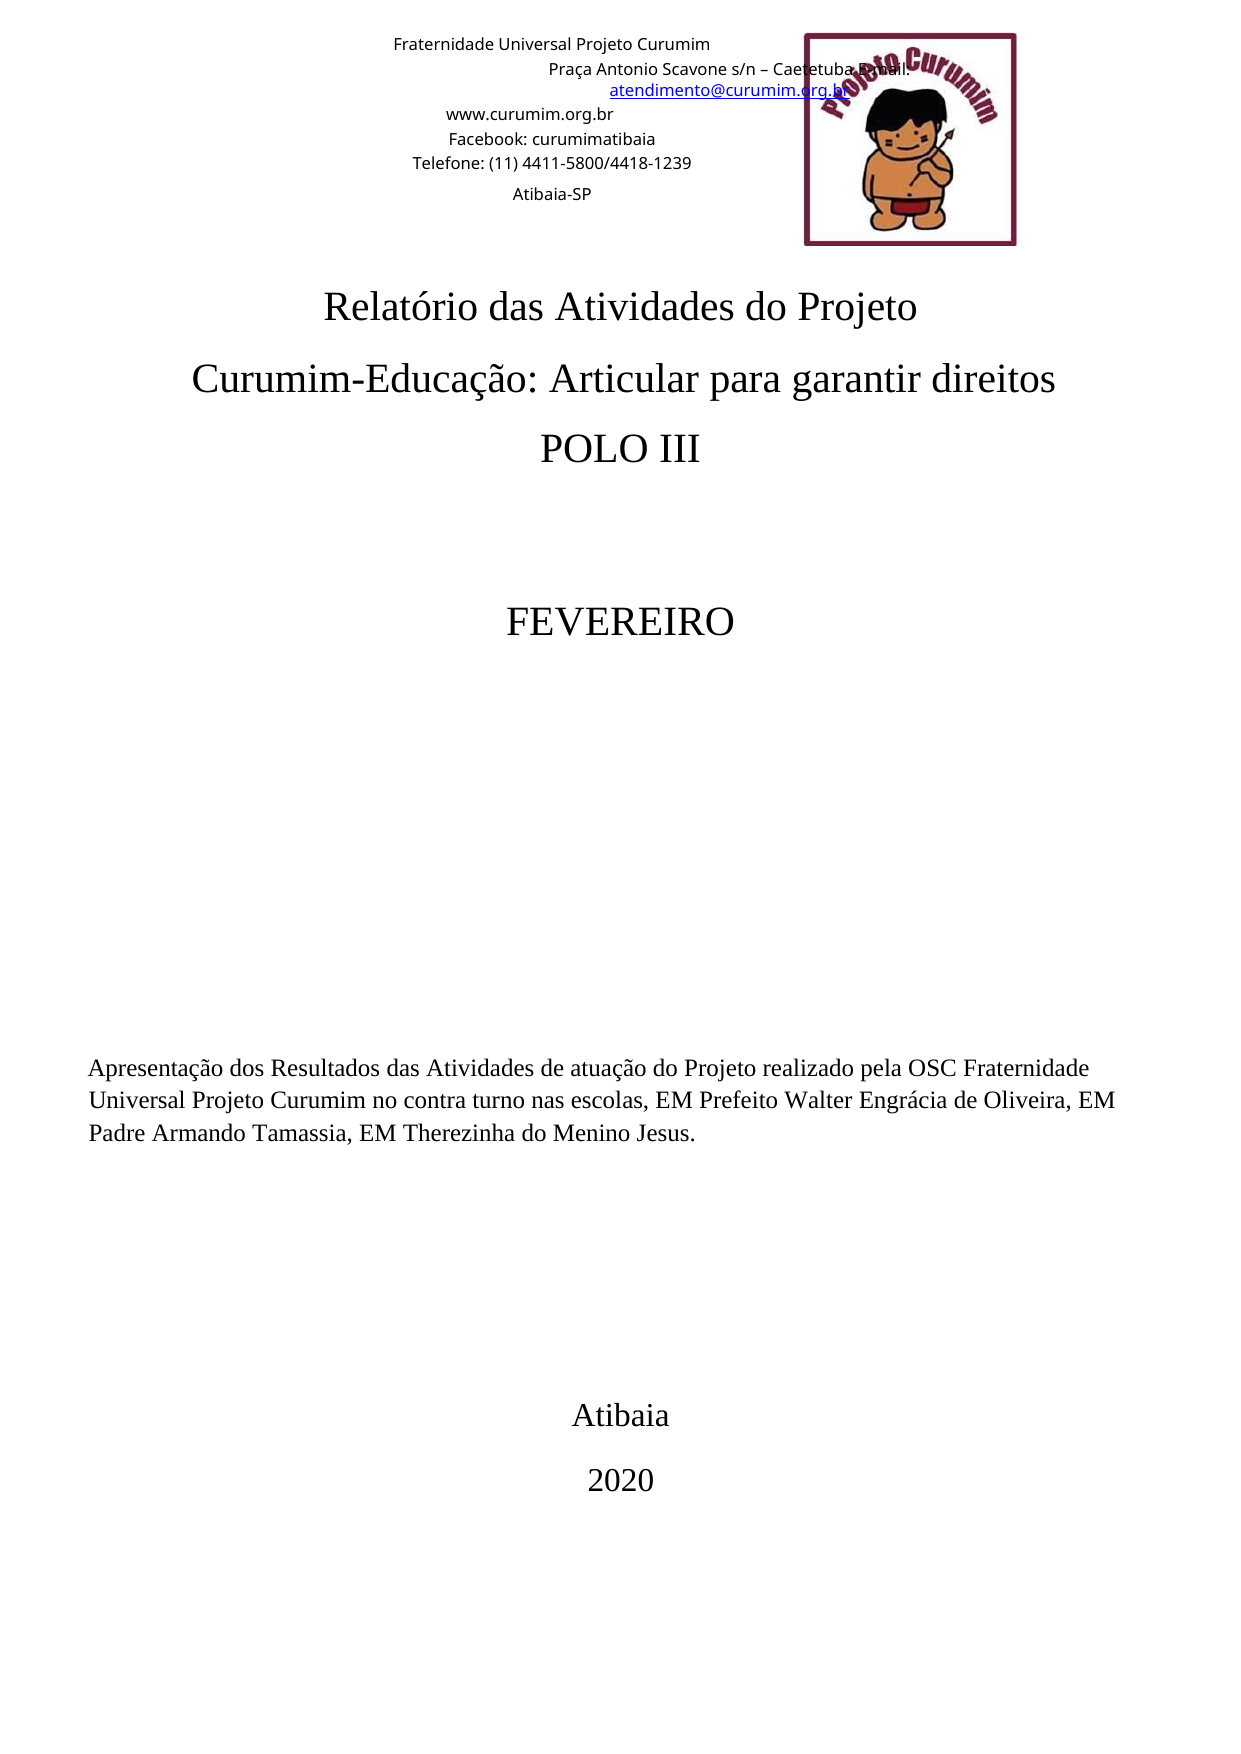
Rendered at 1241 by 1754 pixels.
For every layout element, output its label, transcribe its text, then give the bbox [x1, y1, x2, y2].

picture [803, 32, 1017, 246]
text Atibaia [88, 1395, 1152, 1433]
text Apresentação dos Resultados das Atividades de atuação do Projeto realizado pela OSC Fraternidade Universal Projeto Curumim no contra turno nas escolas, EM Prefeito Walter Engrácia de Oliveira, EM Padre Armando Tamassia, EM Therezinha do Menino Jesus. [87, 1053, 1153, 1147]
text FEVEREIRO [88, 597, 1153, 645]
text Curumim-Educação: Articular para garantir direitos POLO III [181, 353, 1153, 472]
text Relatório das Atividades do Projeto [323, 281, 1153, 329]
text 2020 [88, 1460, 1153, 1498]
